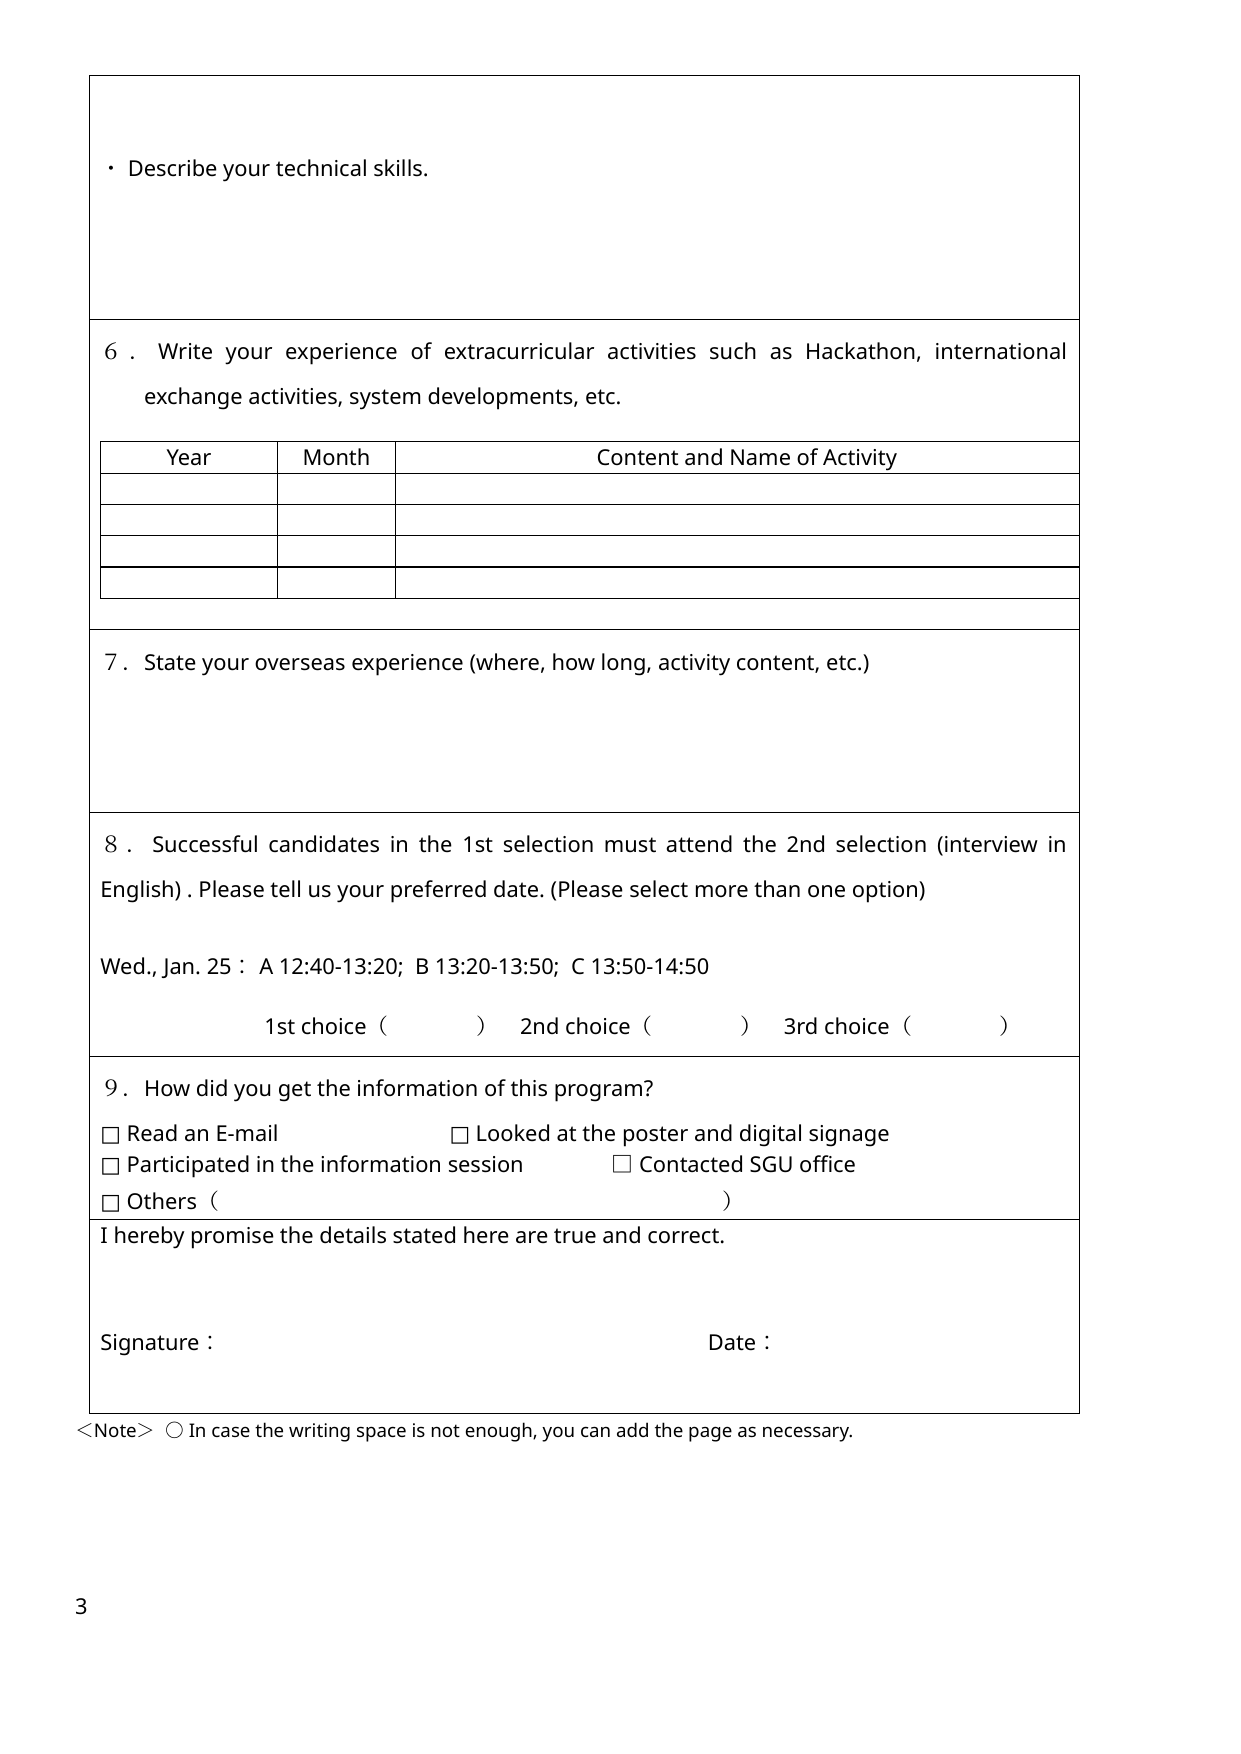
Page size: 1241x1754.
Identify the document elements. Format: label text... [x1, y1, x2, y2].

text ＜Note＞ ○ In case the writing space is not enough, you can add the page as necessary. [75, 1414, 1165, 1444]
table_cell ６．Write your experience of extracurricular activities such as Hackathon, international exchange activities, system developments, etc. [90, 320, 1079, 629]
table_cell ７．State your overseas experience (where, how long, activity content, etc.) [90, 630, 1079, 812]
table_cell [90, 76, 1079, 319]
table_cell I hereby promise the details stated here are true and correct. Signature： Date： [90, 1220, 1079, 1413]
table_cell ８．Successful candidates in the 1st selection must attend the 2nd selection (interview in English) . Please tell us your preferred date. (Please select more than one option) Wed., Jan. 25： A 12:40-13:20; B 13:20-13:50; C 13:50-14:50 1st choice（ ） 2nd choice（ ） 3rd choice（ ） [90, 813, 1079, 1056]
table_cell ９．How did you get the information of this program? □ Read an E-mail □ Looked at the poster and digital signage □ Participated in the information session □ Contacted SGU office □ Others（ ） [90, 1057, 1079, 1219]
